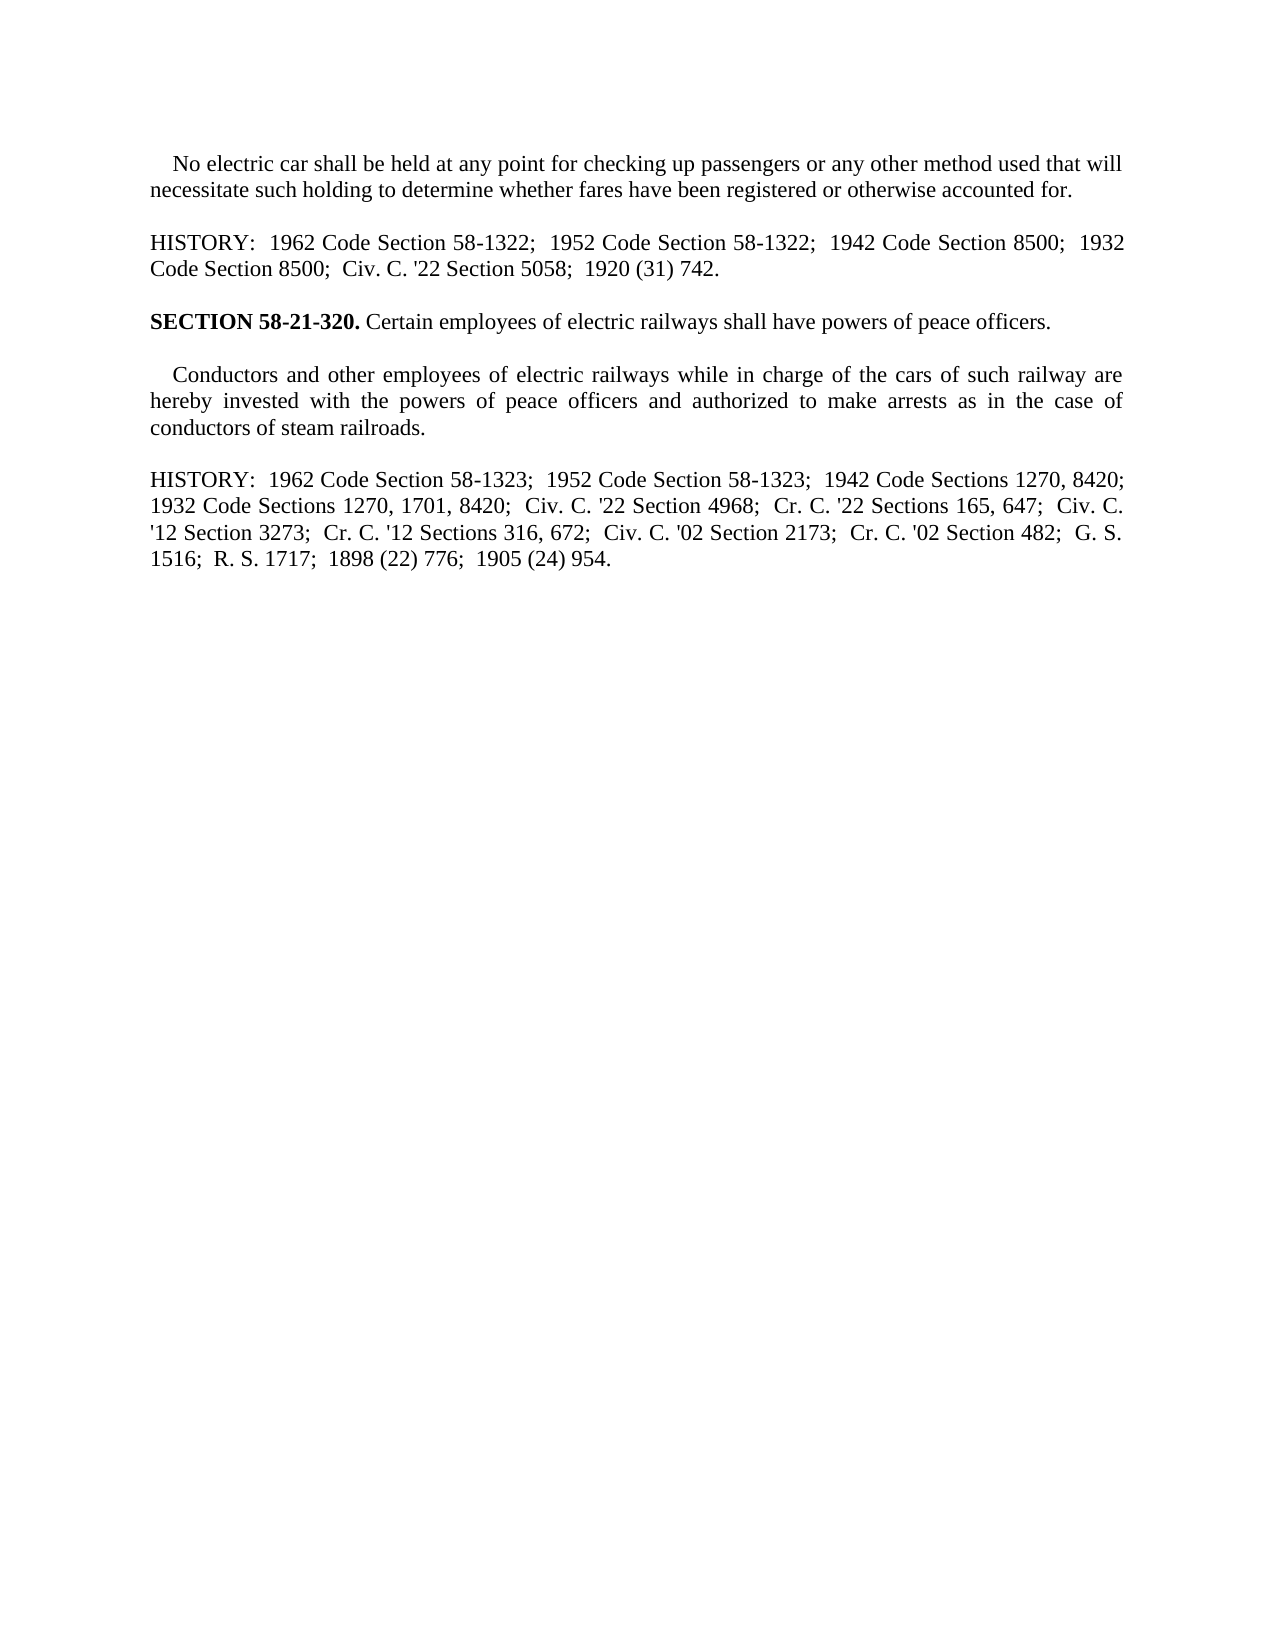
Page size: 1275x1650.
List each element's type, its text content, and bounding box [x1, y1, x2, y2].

text HISTORY: 1962 Code Section 58-1322; 1952 Code Section 58-1322; 1942 Code Section 8500; 1932 Code Section 8500; Civ. C. '22 Section 5058; 1920 (31) 742. [150, 229, 1125, 282]
text HISTORY: 1962 Code Section 58-1323; 1952 Code Section 58-1323; 1942 Code Sections 1270, 8420; 1932 Code Sections 1270, 1701, 8420; Civ. C. '22 Section 4968; Cr. C. '22 Sections 165, 647; Civ. C. '12 Section 3273; Cr. C. '12 Sections 316, 672; Civ. C. '02 Section 2173; Cr. C. '02 Section 482; G. S. 1516; R. S. 1717; 1898 (22) 776; 1905 (24) 954. [150, 466, 1125, 572]
text Conductors and other employees of electric railways while in charge of the cars of such railway are hereby invested with the powers of peace officers and authorized to make arrests as in the case of conductors of steam railroads. [150, 361, 1125, 440]
text No electric car shall be held at any point for checking up passengers or any other method used that will necessitate such holding to determine whether fares have been registered or otherwise accounted for. [150, 150, 1125, 203]
text SECTION 58-21-320. Certain employees of electric railways shall have powers of peace officers. [150, 308, 1125, 334]
